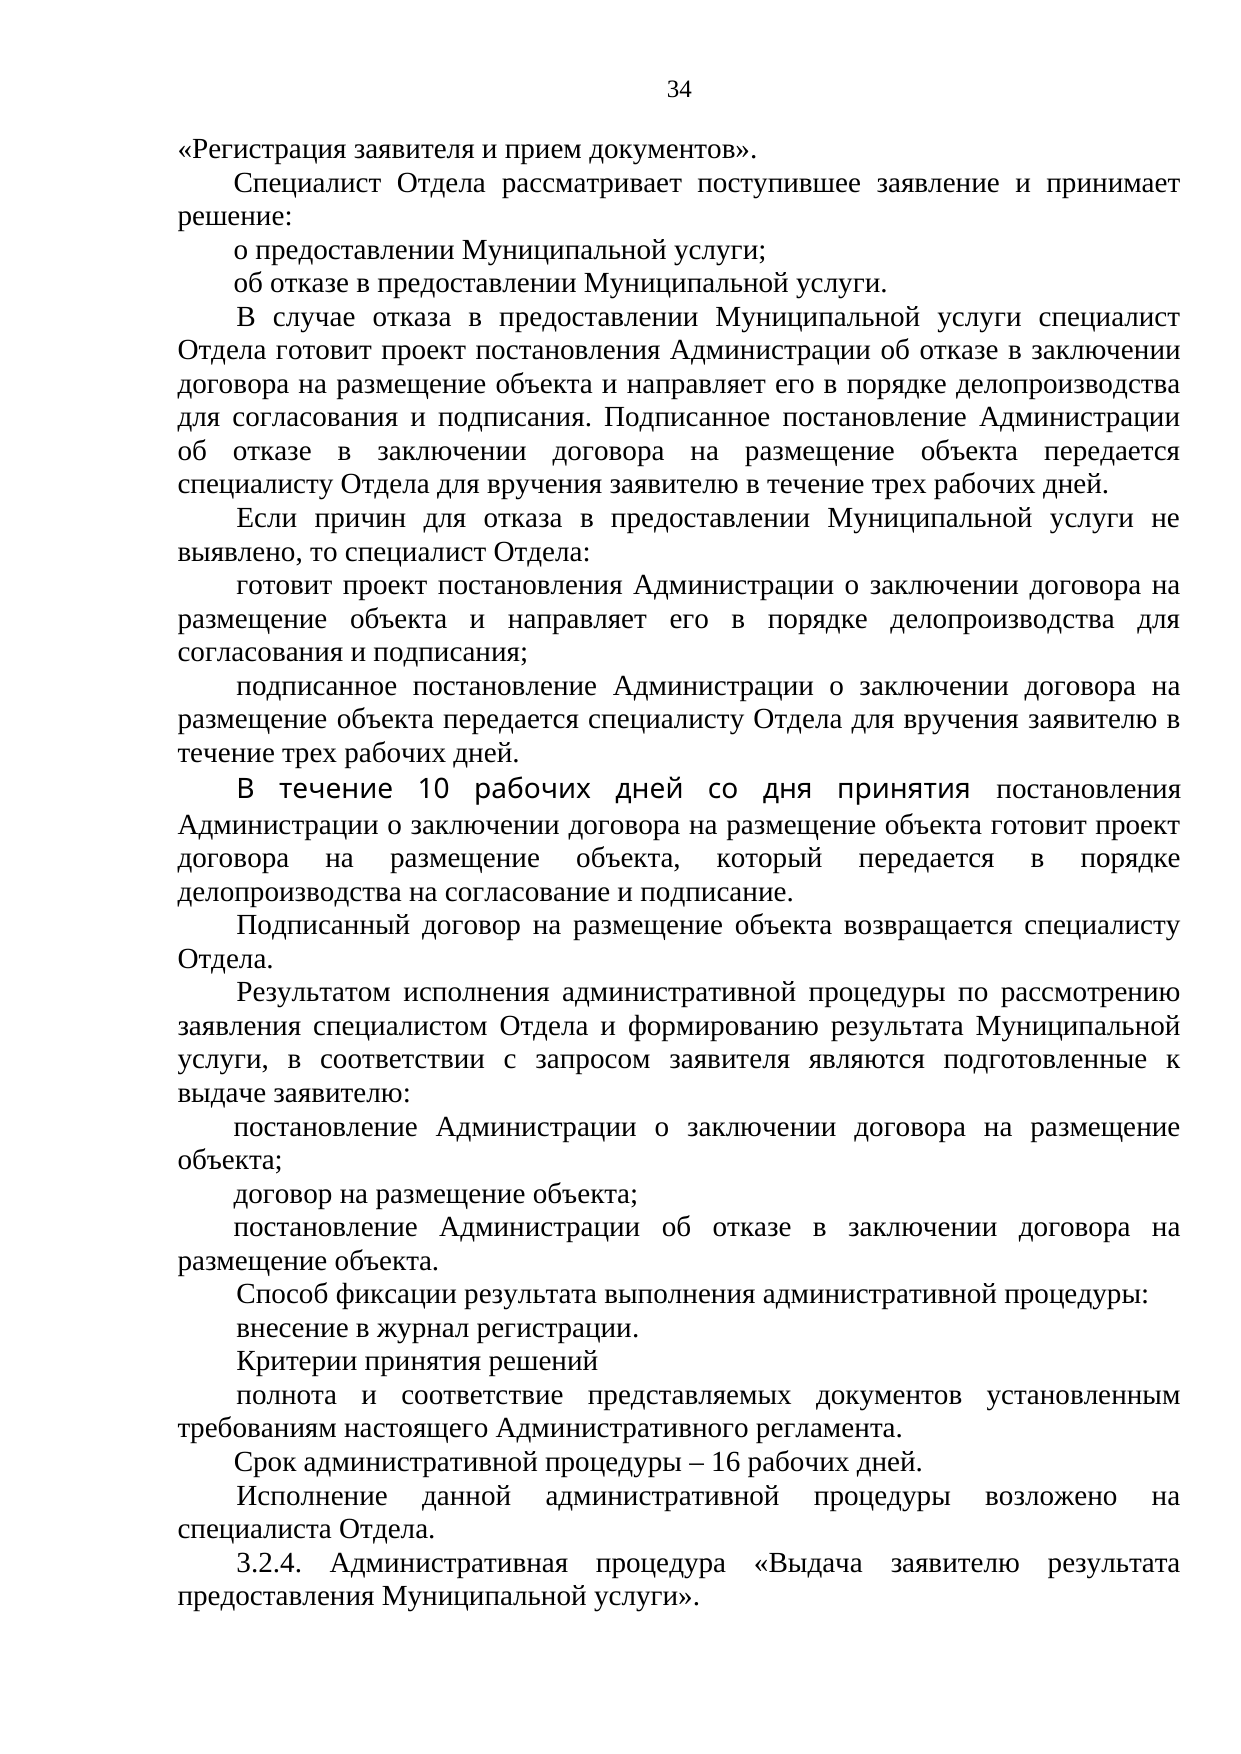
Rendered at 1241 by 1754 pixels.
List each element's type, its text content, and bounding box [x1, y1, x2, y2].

text Исполнение данной административной процедуры возложено на специалиста Отдела. [177, 1478, 1181, 1545]
text подписанное постановление Администрации о заключении договора на размещение объекта передается специалисту Отдела для вручения заявителю в течение трех рабочих дней. [177, 668, 1181, 768]
text Способ фиксации результата выполнения административной процедуры: [177, 1276, 1181, 1310]
text В течение 10 рабочих дней со дня принятия постановления Администрации о заключении договора на размещение объекта готовит проект договора на размещение объекта, который передается в порядке делопроизводства на согласование и подписание. [177, 768, 1181, 907]
text постановление Администрации о заключении договора на размещение объекта; [177, 1109, 1181, 1176]
text об отказе в предоставлении Муниципальной услуги. [177, 265, 1181, 299]
text Результатом исполнения административной процедуры по рассмотрению заявления специалистом Отдела и формированию результата Муниципальной услуги, в соответствии с запросом заявителя являются подготовленные к выдаче заявителю: [177, 974, 1181, 1109]
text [177, 131, 1181, 165]
text В случае отказа в предоставлении Муниципальной услуги специалист Отдела готовит проект постановления Администрации об отказе в заключении договора на размещение объекта и направляет его в порядке делопроизводства для согласования и подписания. Подписанное постановление Администрации об отказе в заключении договора на размещение объекта передается специалисту Отдела для вручения заявителю в течение трех рабочих дней. [177, 299, 1181, 500]
text полнота и соответствие представляемых документов установленным требованиям настоящего Административного регламента. [177, 1377, 1181, 1444]
text Критерии принятия решений [177, 1343, 1181, 1377]
text Если причин для отказа в предоставлении Муниципальной услуги не выявлено, то специалист Отдела: [177, 500, 1181, 567]
text 3.2.4. Административная процедура «Выдача заявителю результата предоставления Муниципальной услуги». [177, 1545, 1181, 1612]
text о предоставлении Муниципальной услуги; [177, 232, 1181, 265]
text постановление Администрации об отказе в заключении договора на размещение объекта. [177, 1209, 1181, 1276]
text внесение в журнал регистрации. [177, 1310, 1181, 1343]
text готовит проект постановления Администрации о заключении договора на размещение объекта и направляет его в порядке делопроизводства для согласования и подписания; [177, 567, 1181, 668]
text Подписанный договор на размещение объекта возвращается специалисту Отдела. [177, 907, 1181, 974]
text Специалист Отдела рассматривает поступившее заявление и принимает решение: [177, 165, 1181, 232]
text Срок административной процедуры – 16 рабочих дней. [177, 1444, 1181, 1478]
text договор на размещение объекта; [177, 1176, 1181, 1209]
